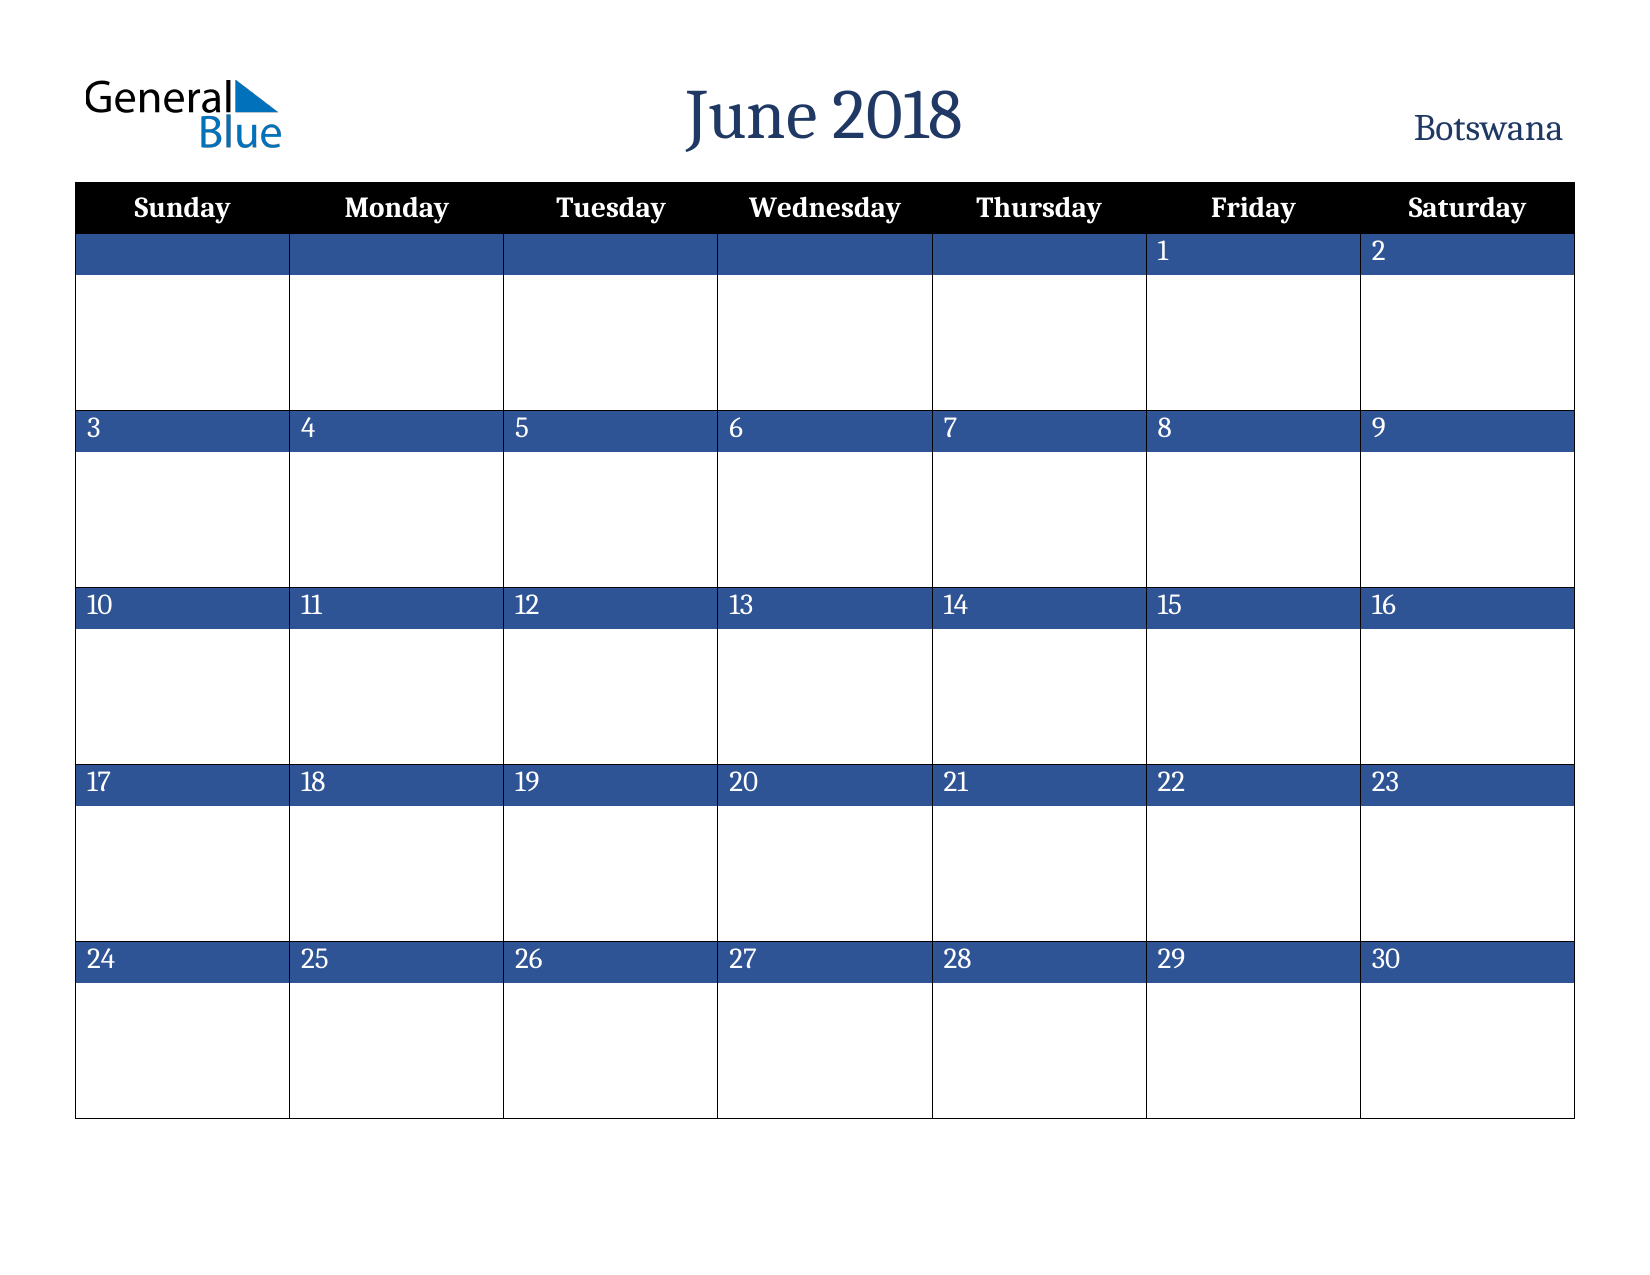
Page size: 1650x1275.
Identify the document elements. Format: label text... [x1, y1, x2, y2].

table_cell 11 [290, 588, 503, 629]
table_cell 6 [718, 411, 932, 452]
table_cell Saturday [1361, 183, 1574, 233]
table_cell 4 [290, 411, 503, 452]
table_cell 23 [1361, 765, 1574, 806]
table_cell Friday [1147, 183, 1360, 233]
table_cell 19 [504, 765, 717, 806]
table_cell 12 [504, 588, 717, 629]
table_cell 29 [1147, 942, 1360, 983]
table_cell 27 [718, 942, 932, 983]
table_cell [504, 629, 717, 764]
table_cell Monday [290, 183, 503, 233]
table_cell [933, 234, 1146, 275]
table_cell 10 [76, 588, 289, 629]
table_cell [504, 983, 717, 1118]
table_cell [290, 234, 503, 275]
table_cell [76, 629, 289, 764]
table_cell [933, 806, 1146, 941]
picture [86, 80, 281, 148]
table_header [76, 75, 503, 182]
table_cell 13 [718, 588, 932, 629]
table_cell [1361, 806, 1574, 941]
table_cell 21 [933, 765, 1146, 806]
table_cell [1361, 629, 1574, 764]
table_cell [718, 452, 932, 587]
table_cell [290, 806, 503, 941]
table_cell [76, 275, 289, 410]
table_cell Sunday [76, 183, 289, 233]
table_cell [933, 275, 1146, 410]
table_cell [1147, 806, 1360, 941]
table_cell [76, 806, 289, 941]
table_cell 25 [290, 942, 503, 983]
table_header June 2018 [504, 75, 1146, 182]
table_cell Tuesday [504, 183, 717, 233]
table_cell Thursday [933, 183, 1146, 233]
table_cell [1147, 452, 1360, 587]
table_cell [1361, 275, 1574, 410]
table_cell [1147, 983, 1360, 1118]
table_cell [290, 275, 503, 410]
table_cell [290, 629, 503, 764]
table_cell [1361, 452, 1574, 587]
table_cell [718, 234, 932, 275]
table_cell 7 [933, 411, 1146, 452]
table_cell 26 [504, 942, 717, 983]
table_cell 5 [504, 411, 717, 452]
table_cell 15 [1147, 588, 1360, 629]
table_cell [933, 983, 1146, 1118]
table_cell 16 [1361, 588, 1574, 629]
table_cell 3 [76, 411, 289, 452]
table_cell 30 [1361, 942, 1574, 983]
table_cell [504, 806, 717, 941]
table_cell 2 [1361, 234, 1574, 275]
table_cell Wednesday [718, 183, 932, 233]
table_cell 28 [933, 942, 1146, 983]
table_cell 9 [1361, 411, 1574, 452]
table_cell [718, 275, 932, 410]
table_cell [504, 234, 717, 275]
table_cell 14 [933, 588, 1146, 629]
table_cell [76, 983, 289, 1118]
table_cell [933, 452, 1146, 587]
table_cell [1147, 629, 1360, 764]
table_cell 8 [1147, 411, 1360, 452]
table_cell 24 [76, 942, 289, 983]
table_cell 22 [1147, 765, 1360, 806]
table_cell 17 [76, 765, 289, 806]
table_cell [718, 983, 932, 1118]
table_header Botswana [1146, 75, 1574, 182]
table_cell [718, 629, 932, 764]
table_cell [718, 806, 932, 941]
table_cell 18 [290, 765, 503, 806]
table_cell [1147, 275, 1360, 410]
table_cell [504, 275, 717, 410]
table_cell [290, 452, 503, 587]
table_cell [1361, 983, 1574, 1118]
table_cell [76, 234, 289, 275]
table_cell [504, 452, 717, 587]
table_cell 20 [718, 765, 932, 806]
table_cell [290, 983, 503, 1118]
table_cell 1 [1147, 234, 1360, 275]
table_cell [76, 452, 289, 587]
table_cell [933, 629, 1146, 764]
